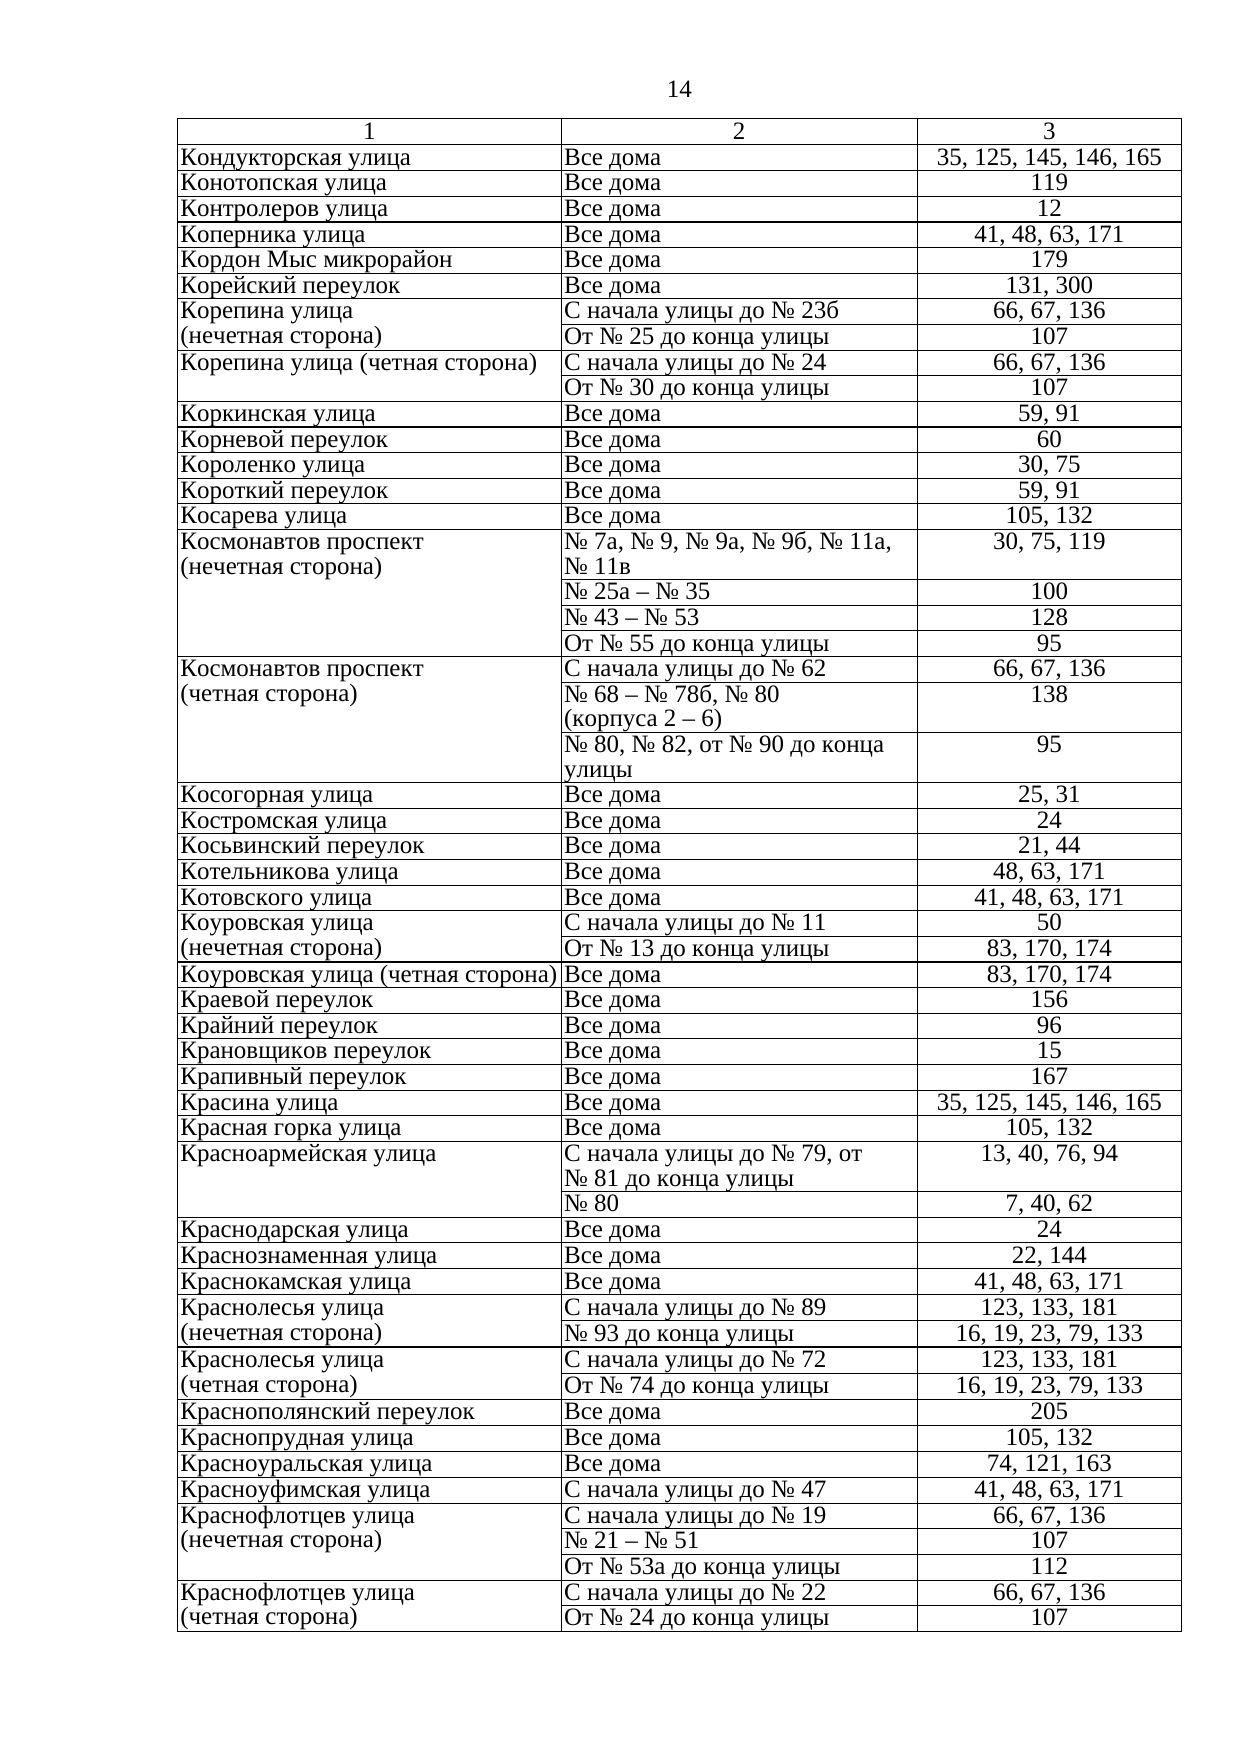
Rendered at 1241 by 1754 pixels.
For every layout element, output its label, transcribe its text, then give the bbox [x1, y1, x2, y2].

table_cell С начала улицы до № 47 [562, 1478, 917, 1503]
table_cell 105, 132 [918, 1116, 1181, 1141]
table_cell Все дома [562, 1091, 917, 1115]
table_cell № 7а, № 9, № 9а, № 9б, № 11а, № 11в [562, 530, 917, 579]
table_cell № 68 – № 78б, № 80 (корпуса 2 – 6) [562, 683, 917, 732]
table_cell Конотопская улица [178, 171, 561, 196]
table_cell Все дома [562, 834, 917, 859]
table_cell Все дома [562, 223, 917, 247]
table_cell 16, 19, 23, 79, 133 [918, 1321, 1181, 1346]
table_cell 83, 170, 174 [918, 963, 1181, 987]
table_cell 66, 67, 136 [918, 1581, 1181, 1605]
table_cell От № 25 до конца улицы [562, 325, 917, 349]
table_cell От № 53а до конца улицы [562, 1555, 917, 1579]
table_cell Все дома [562, 1243, 917, 1268]
table_cell Все дома [562, 886, 917, 910]
table_cell 24 [918, 1218, 1181, 1242]
table_cell Краснокамская улица [178, 1269, 561, 1294]
table_cell С начала улицы до № 89 [562, 1295, 917, 1320]
table_cell 66, 67, 136 [918, 351, 1181, 375]
table_cell 107 [918, 376, 1181, 401]
table_cell Все дома [562, 1426, 917, 1451]
table_cell Красноармейская улица [178, 1142, 561, 1217]
table_cell Все дома [562, 1065, 917, 1089]
table_cell 30, 75 [918, 453, 1181, 478]
table_cell Крановщиков переулок [178, 1039, 561, 1064]
table_cell № 80 [562, 1192, 917, 1217]
table_cell Косогорная улица [178, 783, 561, 808]
table_cell 59, 91 [918, 479, 1181, 503]
table_cell 25, 31 [918, 783, 1181, 808]
table_cell 12 [918, 197, 1181, 221]
table_header 2 [562, 119, 917, 144]
table_cell Косарева улица [178, 504, 561, 529]
table_cell 167 [918, 1065, 1181, 1089]
table_cell Красина улица [178, 1091, 561, 1115]
table_cell 107 [918, 325, 1181, 349]
table_cell С начала улицы до № 72 [562, 1348, 917, 1372]
table_cell Красноуфимская улица [178, 1478, 561, 1503]
table_cell С начала улицы до № 24 [562, 351, 917, 375]
table_cell 60 [918, 428, 1181, 452]
table_cell 131, 300 [918, 274, 1181, 298]
table_cell 74, 121, 163 [918, 1452, 1181, 1477]
table_cell Корепина улица (четная сторона) [178, 351, 561, 401]
table_cell 41, 48, 63, 171 [918, 886, 1181, 910]
table_cell Контролеров улица [178, 197, 561, 221]
table_cell Красная горка улица [178, 1116, 561, 1141]
table_cell 123, 133, 181 [918, 1348, 1181, 1372]
table_cell 112 [918, 1555, 1181, 1579]
table_cell 205 [918, 1400, 1181, 1424]
table_cell С начала улицы до № 62 [562, 657, 917, 682]
table_cell Кондукторская улица [178, 145, 561, 170]
table_cell 95 [918, 631, 1181, 656]
table_cell 41, 48, 63, 171 [918, 1478, 1181, 1503]
table_cell Космонавтов проспект (нечетная сторона) [178, 530, 561, 656]
table_cell Все дома [562, 248, 917, 273]
table_cell 107 [918, 1529, 1181, 1554]
table_cell Краснолесья улица (нечетная сторона) [178, 1295, 561, 1346]
table_cell Все дома [562, 479, 917, 503]
table_cell Космонавтов проспект (четная сторона) [178, 657, 561, 782]
table_cell 41, 48, 63, 171 [918, 1269, 1181, 1294]
table_cell Все дома [562, 274, 917, 298]
table_cell Все дома [562, 197, 917, 221]
table_cell Все дома [562, 988, 917, 1013]
table_cell 48, 63, 171 [918, 860, 1181, 884]
table_cell 21, 44 [918, 834, 1181, 859]
table_cell Короленко улица [178, 453, 561, 478]
table_cell Все дома [562, 1116, 917, 1141]
table_cell 105, 132 [918, 1426, 1181, 1451]
table_cell С начала улицы до № 11 [562, 911, 917, 936]
table_cell Все дома [562, 402, 917, 426]
table_cell 66, 67, 136 [918, 657, 1181, 682]
table_cell Все дома [562, 1400, 917, 1424]
table_cell Кордон Мыс микрорайон [178, 248, 561, 273]
table_cell Все дома [562, 1039, 917, 1064]
table_cell Коуровская улица (четная сторона) [178, 963, 561, 987]
table_cell Корейский переулок [178, 274, 561, 298]
table_cell 105, 132 [918, 504, 1181, 529]
table_cell Короткий переулок [178, 479, 561, 503]
table_cell Котельникова улица [178, 860, 561, 884]
table_cell № 25а – № 35 [562, 580, 917, 605]
table_cell № 80, № 82, от № 90 до конца улицы [562, 733, 917, 782]
table_cell Краснолесья улица (четная сторона) [178, 1348, 561, 1398]
table_cell 35, 125, 145, 146, 165 [918, 145, 1181, 170]
table_cell От № 55 до конца улицы [562, 631, 917, 656]
table_cell Косьвинский переулок [178, 834, 561, 859]
table_cell Все дома [562, 145, 917, 170]
table_cell Все дома [562, 860, 917, 884]
table_cell 138 [918, 683, 1181, 732]
table_cell От № 13 до конца улицы [562, 937, 917, 961]
table_cell Коуровская улица (нечетная сторона) [178, 911, 561, 961]
table_cell 100 [918, 580, 1181, 605]
table_cell 16, 19, 23, 79, 133 [918, 1374, 1181, 1398]
table_cell 156 [918, 988, 1181, 1013]
table_cell Все дома [562, 963, 917, 987]
table_cell С начала улицы до № 23б [562, 299, 917, 324]
table_cell 95 [918, 733, 1181, 782]
table_cell 83, 170, 174 [918, 937, 1181, 961]
table_cell № 43 – № 53 [562, 606, 917, 630]
table_cell 30, 75, 119 [918, 530, 1181, 579]
table_cell Краснофлотцев улица (четная сторона) [178, 1581, 561, 1631]
table_cell Краснофлотцев улица (нечетная сторона) [178, 1504, 561, 1579]
table_cell 7, 40, 62 [918, 1192, 1181, 1217]
table_cell 24 [918, 809, 1181, 833]
table_cell С начала улицы до № 22 [562, 1581, 917, 1605]
table_cell 128 [918, 606, 1181, 630]
table_cell 66, 67, 136 [918, 1504, 1181, 1528]
table_cell 13, 40, 76, 94 [918, 1142, 1181, 1191]
table_cell Все дома [562, 783, 917, 808]
table_cell Котовского улица [178, 886, 561, 910]
table_cell Краснопрудная улица [178, 1426, 561, 1451]
table_cell Краснознаменная улица [178, 1243, 561, 1268]
table_cell 41, 48, 63, 171 [918, 223, 1181, 247]
table_header 3 [918, 119, 1181, 144]
table_cell Красноуральская улица [178, 1452, 561, 1477]
table_header 1 [178, 119, 561, 144]
table_cell От № 74 до конца улицы [562, 1374, 917, 1398]
table_cell От № 30 до конца улицы [562, 376, 917, 401]
table_cell Все дома [562, 504, 917, 529]
table_cell От № 24 до конца улицы [562, 1606, 917, 1631]
table_cell Все дома [562, 1218, 917, 1242]
table_cell С начала улицы до № 79, от № 81 до конца улицы [562, 1142, 917, 1191]
table_cell Все дома [562, 453, 917, 478]
table_cell Корневой переулок [178, 428, 561, 452]
table_cell Крайний переулок [178, 1014, 561, 1038]
table_cell 107 [918, 1606, 1181, 1631]
table_cell Коркинская улица [178, 402, 561, 426]
table_cell Все дома [562, 1452, 917, 1477]
table_cell Все дома [562, 1269, 917, 1294]
table_cell Крапивный переулок [178, 1065, 561, 1089]
table_cell 123, 133, 181 [918, 1295, 1181, 1320]
table_cell 15 [918, 1039, 1181, 1064]
table_cell 96 [918, 1014, 1181, 1038]
table_cell 35, 125, 145, 146, 165 [918, 1091, 1181, 1115]
table_cell Все дома [562, 428, 917, 452]
table_cell 50 [918, 911, 1181, 936]
table_cell Краснодарская улица [178, 1218, 561, 1242]
table_cell № 21 – № 51 [562, 1529, 917, 1554]
table_cell 66, 67, 136 [918, 299, 1181, 324]
table_cell Краевой переулок [178, 988, 561, 1013]
table_cell Краснополянский переулок [178, 1400, 561, 1424]
table_cell № 93 до конца улицы [562, 1321, 917, 1346]
table_cell Корепина улица (нечетная сторона) [178, 299, 561, 349]
table_cell С начала улицы до № 19 [562, 1504, 917, 1528]
table_cell 119 [918, 171, 1181, 196]
table_cell Костромская улица [178, 809, 561, 833]
table_cell Коперника улица [178, 223, 561, 247]
table_cell 22, 144 [918, 1243, 1181, 1268]
table_cell Все дома [562, 809, 917, 833]
table_cell Все дома [562, 1014, 917, 1038]
table_cell 179 [918, 248, 1181, 273]
table_cell Все дома [562, 171, 917, 196]
table_cell 59, 91 [918, 402, 1181, 426]
